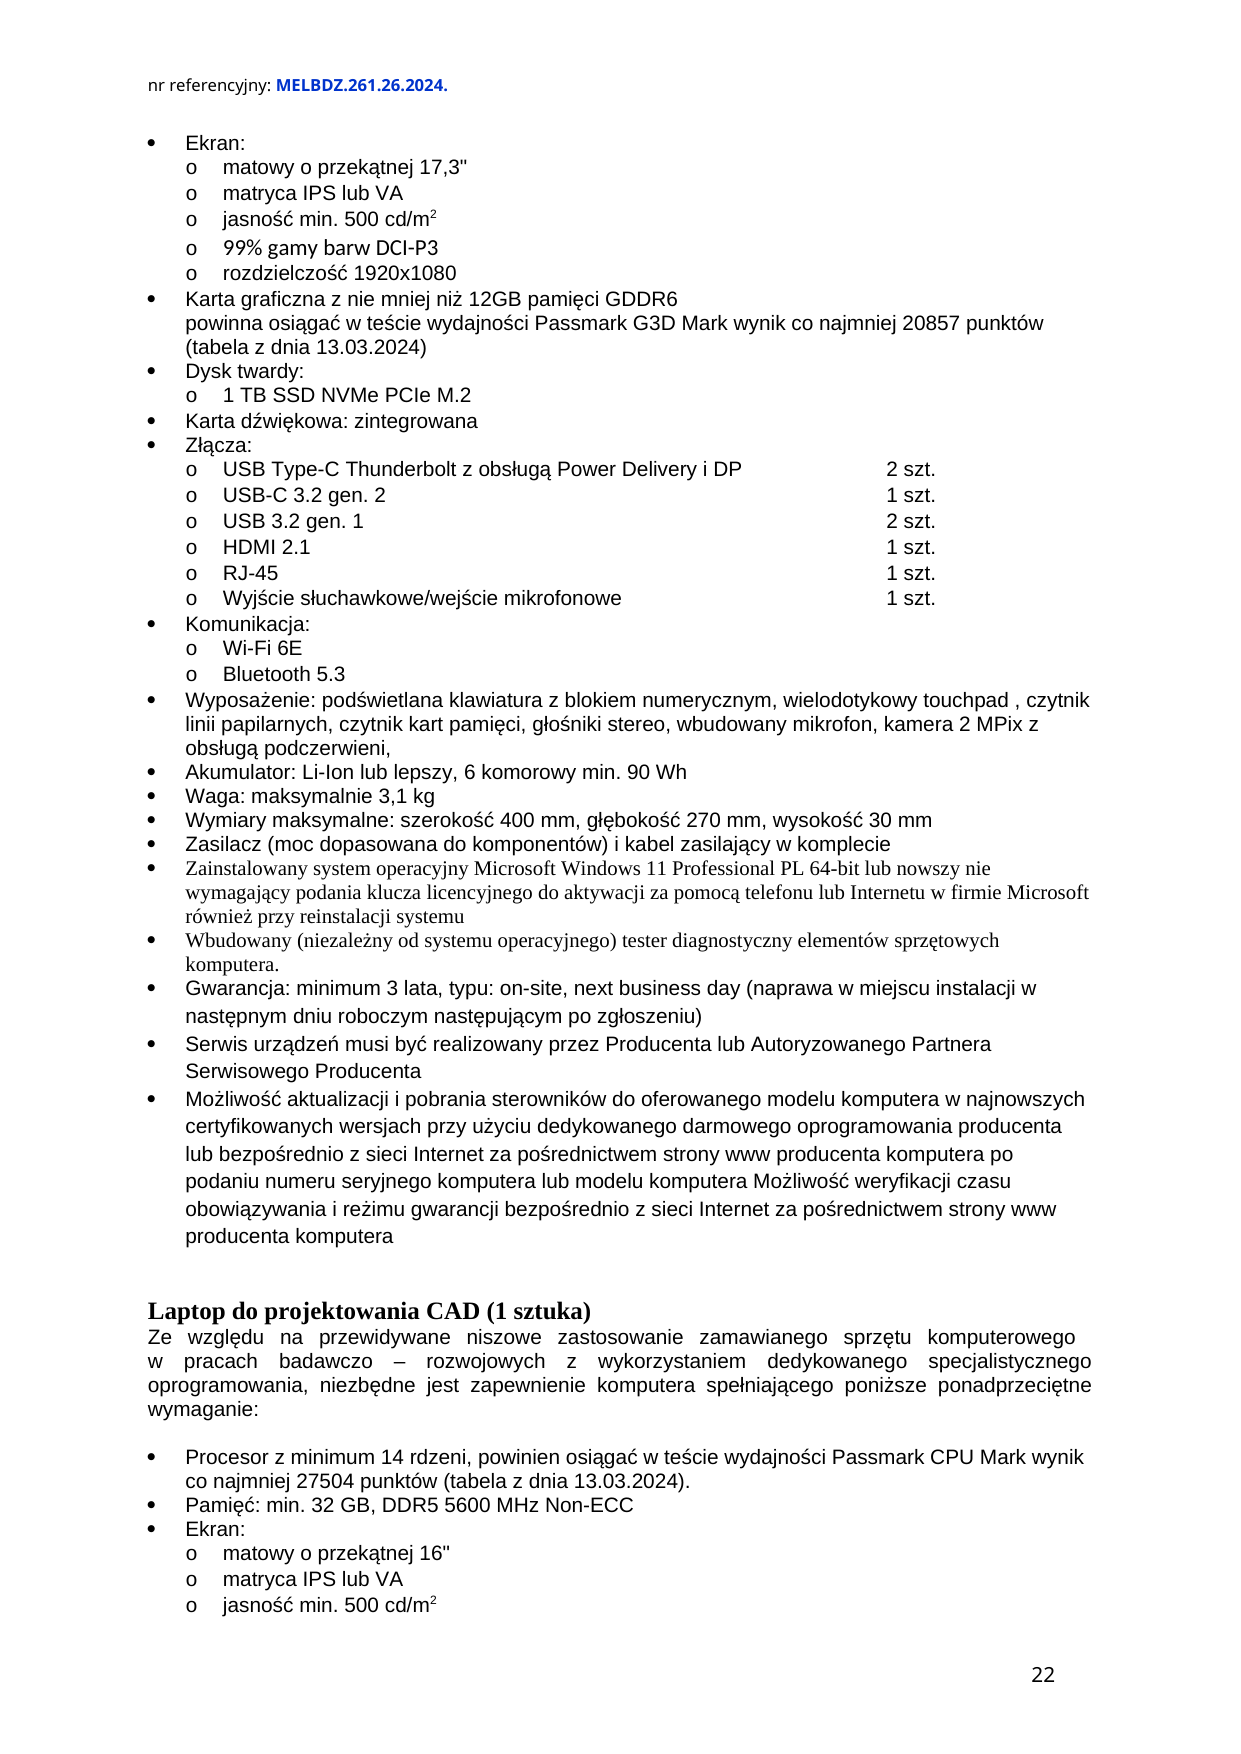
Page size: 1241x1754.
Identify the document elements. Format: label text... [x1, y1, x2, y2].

list Bluetooth 5.3 [185, 662, 1092, 688]
list HDMI 2.1 1 szt. [185, 534, 1092, 560]
list Procesor z minimum 14 rdzeni, powinien osiągać w teście wydajności Passmark CPU Mark wynik co najmniej 27504 punktów (tabela z dnia 13.03.2024). [148, 1445, 1092, 1493]
list Zainstalowany system operacyjny Microsoft Windows 11 Professional PL 64-bit lub nowszy nie wymagający podania klucza licencyjnego do aktywacji za pomocą telefonu lub Internetu w firmie Microsoft również przy reinstalacji systemu [148, 856, 1092, 928]
list Dysk twardy: [148, 359, 1092, 383]
list Wyposażenie: podświetlana klawiatura z blokiem numerycznym, wielodotykowy touchpad , czytnik linii papilarnych, czytnik kart pamięci, głośniki stereo, wbudowany mikrofon, kamera 2 MPix z obsługą podczerwieni, [148, 688, 1092, 760]
list rozdzielczość 1920x1080 [185, 261, 1092, 287]
list Ekran: [148, 1517, 1092, 1541]
list matryca IPS lub VA [185, 1567, 1092, 1593]
list Wi-Fi 6E [185, 636, 1092, 662]
list Komunikacja: [148, 612, 1092, 636]
list Akumulator: Li-Ion lub lepszy, 6 komorowy min. 90 Wh [148, 760, 1092, 784]
list Karta dźwiękowa: zintegrowana [148, 409, 1092, 433]
list jasność min. 500 cd/m2 [185, 1593, 1092, 1619]
list matryca IPS lub VA [185, 181, 1092, 207]
list Ekran: [148, 131, 1092, 155]
list Zasilacz (moc dopasowana do komponentów) i kabel zasilający w komplecie [148, 832, 1092, 856]
text Ze względu na przewidywane niszowe zastosowanie zamawianego sprzętu komputerowego w pracach badawczo – rozwojowych z wykorzystaniem dedykowanego specjalistycznego oprogramowania, niezbędne jest zapewnienie komputera spełniającego poniższe ponadprzeciętne wymaganie: [148, 1325, 1092, 1421]
list matowy o przekątnej 17,3" [185, 155, 1092, 181]
list 99% gamy barw DCI-P3 [185, 233, 1092, 261]
list Złącza: [148, 433, 1092, 457]
list RJ-45 1 szt. [185, 560, 1092, 586]
list Możliwość aktualizacji i pobrania sterowników do oferowanego modelu komputera w najnowszych certyfikowanych wersjach przy użyciu dedykowanego darmowego oprogramowania producenta lub bezpośrednio z sieci Internet za pośrednictwem strony www producenta komputera po podaniu numeru seryjnego komputera lub modelu komputera Możliwość weryfikacji czasu obowiązywania i reżimu gwarancji bezpośrednio z sieci Internet za pośrednictwem strony www producenta komputera [148, 1086, 1092, 1248]
list Gwarancja: minimum 3 lata, typu: on-site, next business day (naprawa w miejscu instalacji w następnym dniu roboczym następującym po zgłoszeniu) [148, 976, 1092, 1028]
list 1 TB SSD NVMe PCIe M.2 [185, 383, 1092, 409]
list USB-C 3.2 gen. 2 1 szt. [185, 483, 1092, 509]
list Karta graficzna z nie mniej niż 12GB pamięci GDDR6 powinna osiągać w teście wydajności Passmark G3D Mark wynik co najmniej 20857 punktów (tabela z dnia 13.03.2024) [148, 287, 1092, 359]
list Serwis urządzeń musi być realizowany przez Producenta lub Autoryzowanego Partnera Serwisowego Producenta [148, 1031, 1092, 1083]
list matowy o przekątnej 16" [185, 1541, 1092, 1567]
list Pamięć: min. 32 GB, DDR5 5600 MHz Non-ECC [148, 1493, 1092, 1517]
list USB Type-C Thunderbolt z obsługą Power Delivery i DP 2 szt. [185, 457, 1092, 483]
list jasność min. 500 cd/m2 [185, 207, 1092, 233]
text Laptop do projektowania CAD (1 sztuka) [148, 1296, 1092, 1325]
list Wbudowany (niezależny od systemu operacyjnego) tester diagnostyczny elementów sprzętowych komputera. [148, 928, 1092, 976]
list Waga: maksymalnie 3,1 kg [148, 784, 1092, 808]
list USB 3.2 gen. 1 2 szt. [185, 509, 1092, 534]
list Wymiary maksymalne: szerokość 400 mm, głębokość 270 mm, wysokość 30 mm [148, 808, 1092, 832]
list Wyjście słuchawkowe/wejście mikrofonowe 1 szt. [185, 586, 1092, 612]
